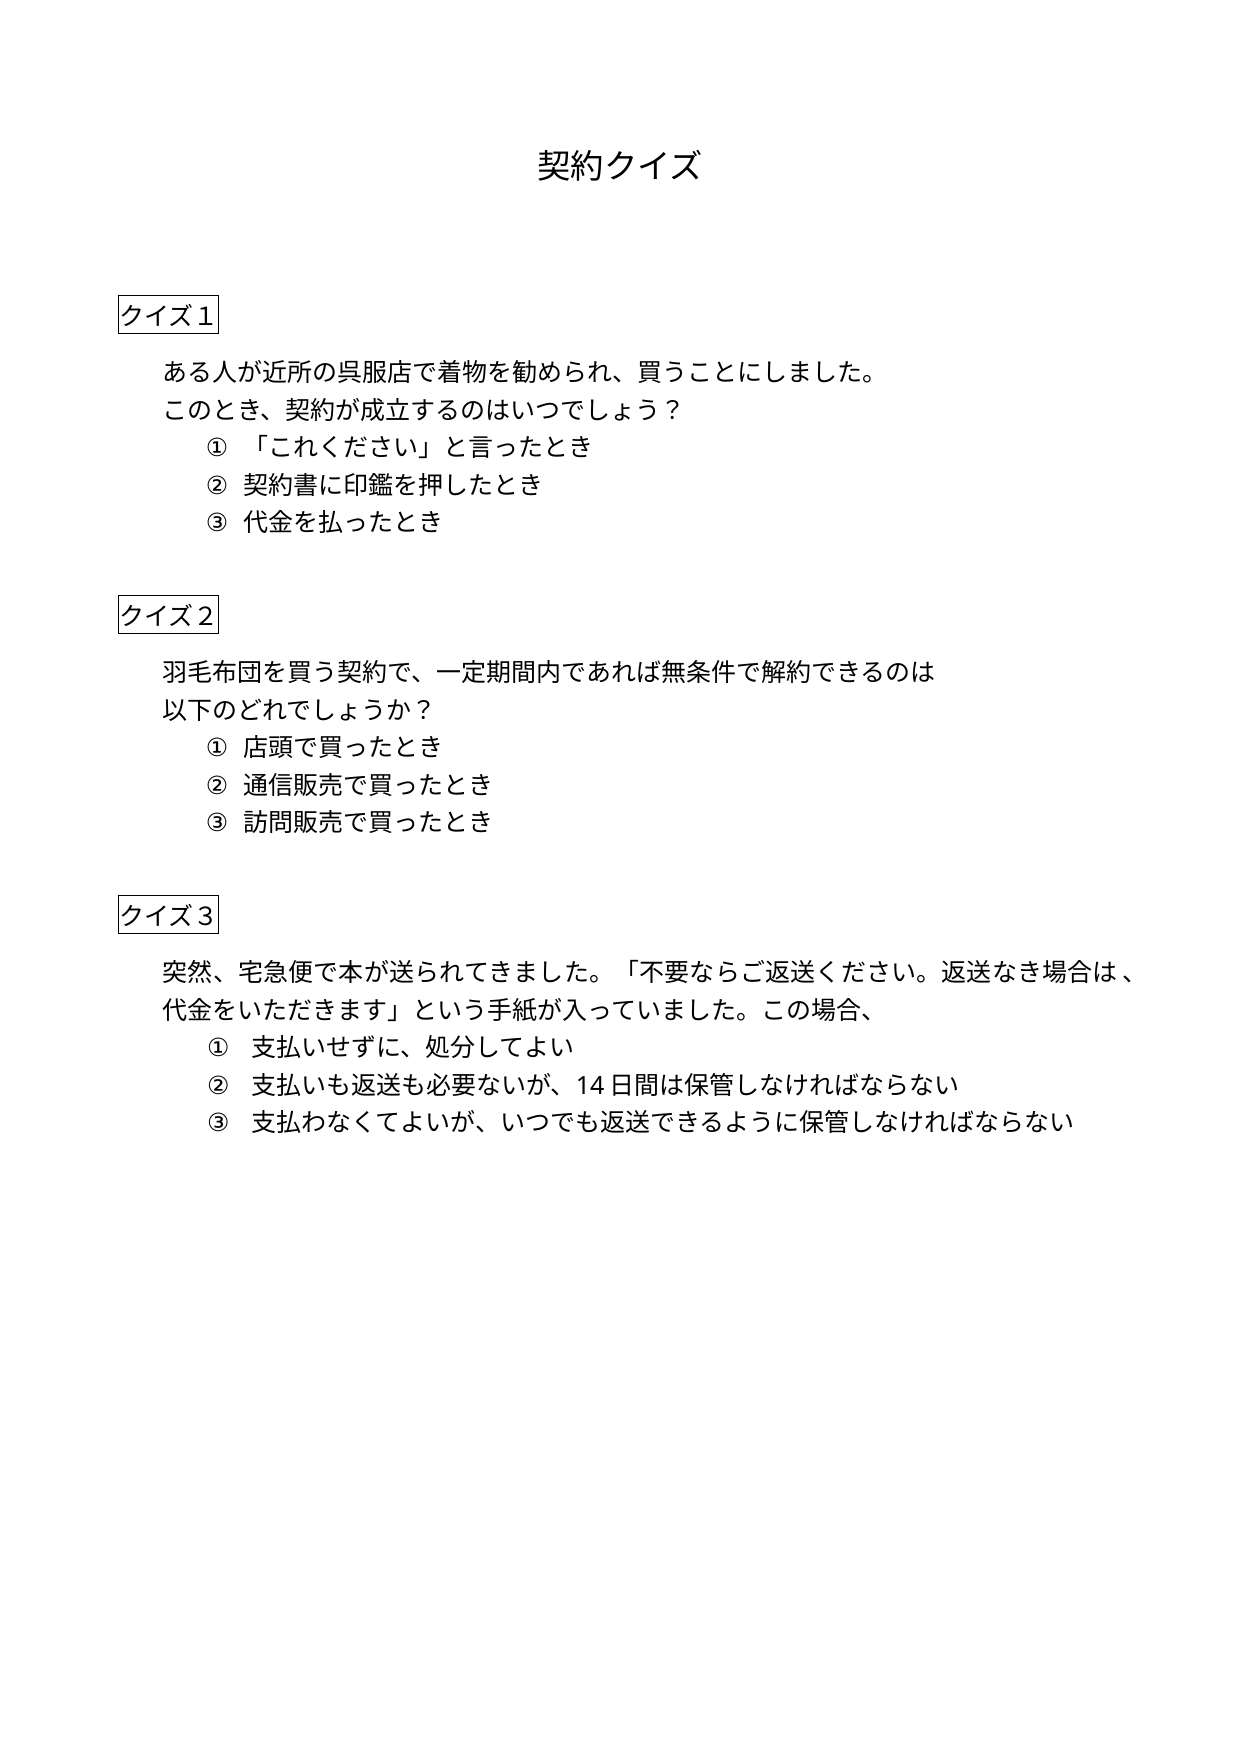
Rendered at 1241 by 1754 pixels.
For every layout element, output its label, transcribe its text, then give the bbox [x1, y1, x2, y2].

list 訪問販売で買ったとき [206, 802, 1122, 839]
list 支払いせずに、処分してよい [207, 1027, 1122, 1064]
list 通信販売で買ったとき [206, 764, 1122, 802]
list 店頭で買ったとき [206, 727, 1122, 764]
list 支払わなくてよいが、いつでも返送できるように保管しなければならない [207, 1102, 1122, 1139]
text 突然、宅急便で本が送られてきました。「不要ならご返送ください。返送なき場合は、代金をいただきます」という手紙が入っていました。この場合、 [162, 952, 1122, 1027]
list 代金を払ったとき [206, 502, 1122, 539]
text 以下のどれでしょうか？ [162, 689, 1122, 727]
text このとき、契約が成立するのはいつでしょう？ [162, 389, 1122, 427]
text クイズ１ [118, 277, 1122, 352]
text クイズ３ [118, 877, 1122, 952]
text ある人が近所の呉服店で着物を勧められ、買うことにしました。 [162, 352, 1122, 389]
text 羽毛布団を買う契約で、一定期間内であれば無条件で解約できるのは [162, 652, 1122, 689]
list 契約書に印鑑を押したとき [206, 464, 1122, 502]
text 契約クイズ [118, 127, 1122, 202]
list 「これください」と言ったとき [206, 427, 1122, 464]
text クイズ２ [118, 577, 1122, 652]
list 支払いも返送も必要ないが、14日間は保管しなければならない [207, 1064, 1122, 1102]
